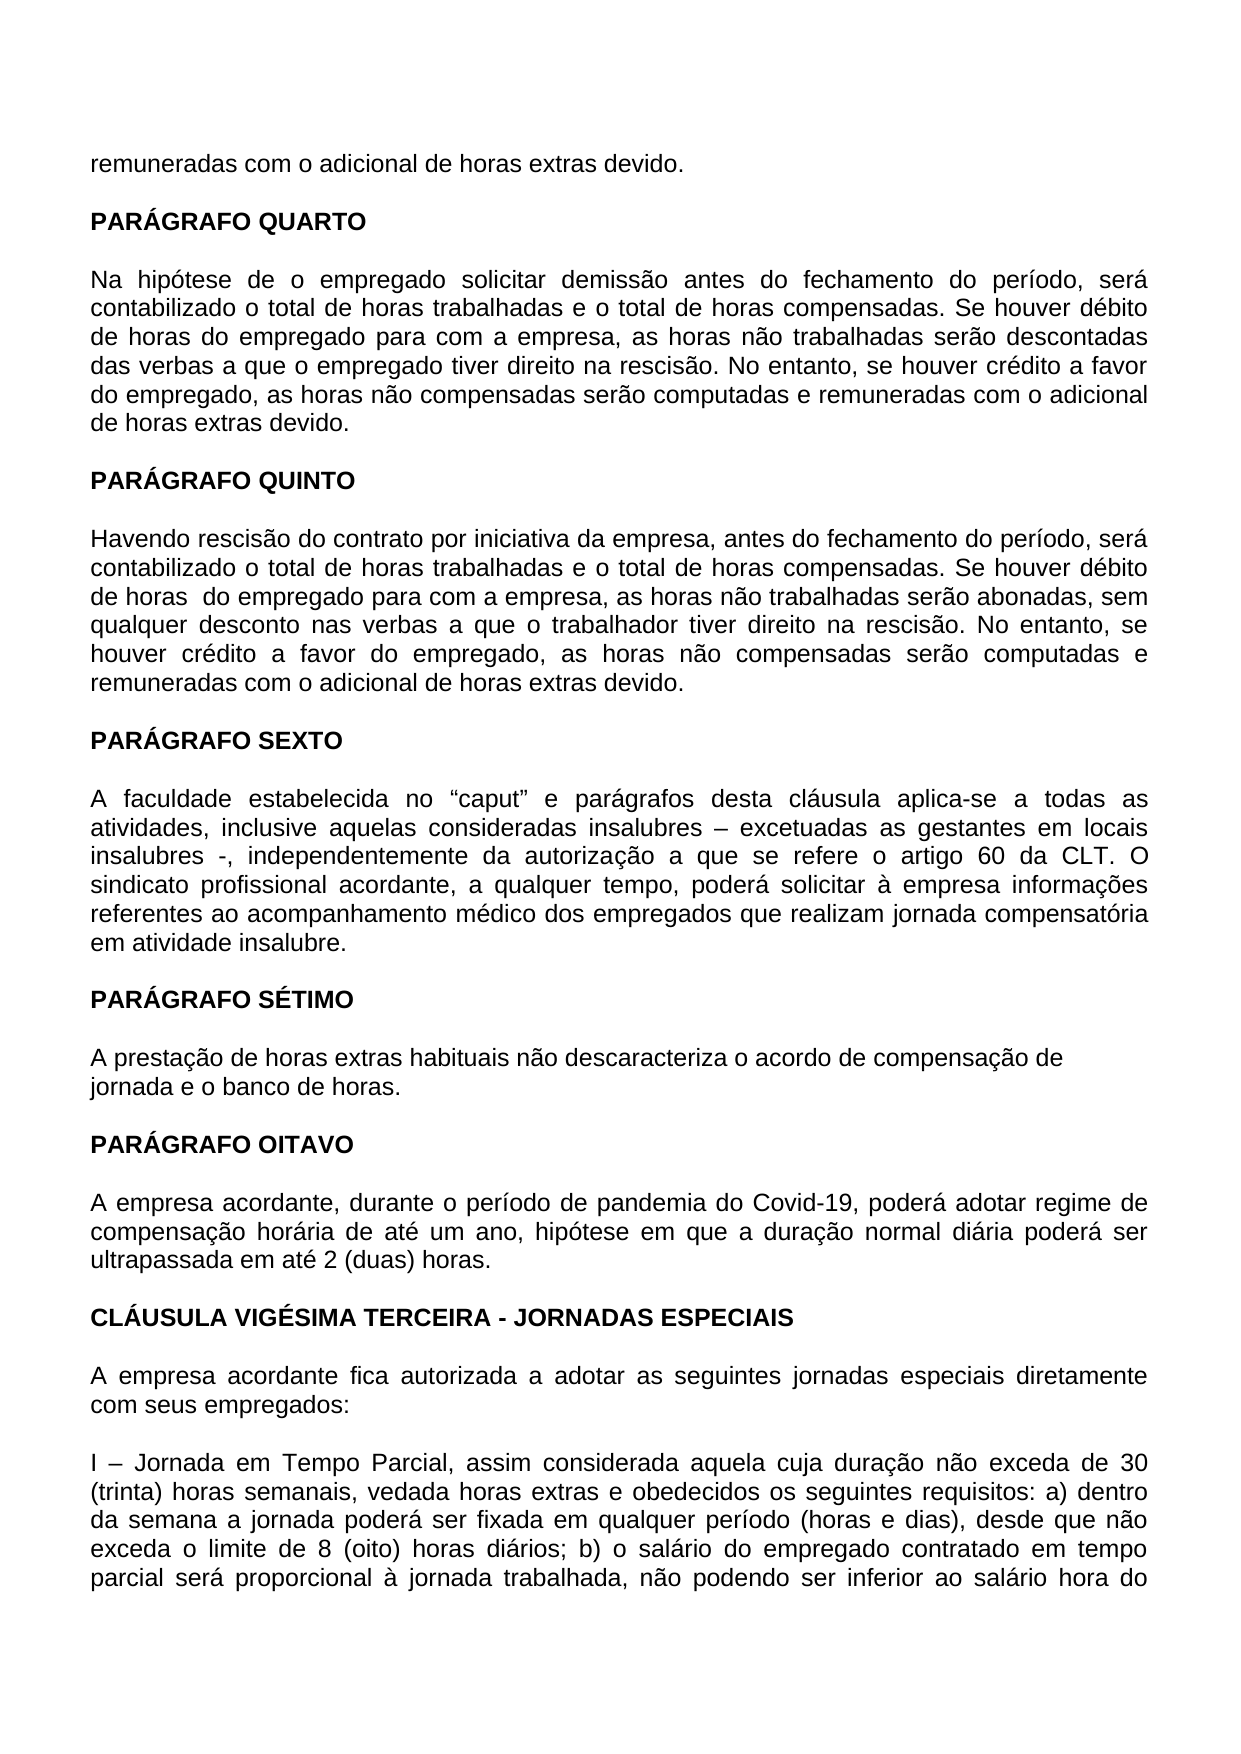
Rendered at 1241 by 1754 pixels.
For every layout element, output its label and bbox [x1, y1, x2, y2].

table_header [89, 118, 1152, 1593]
